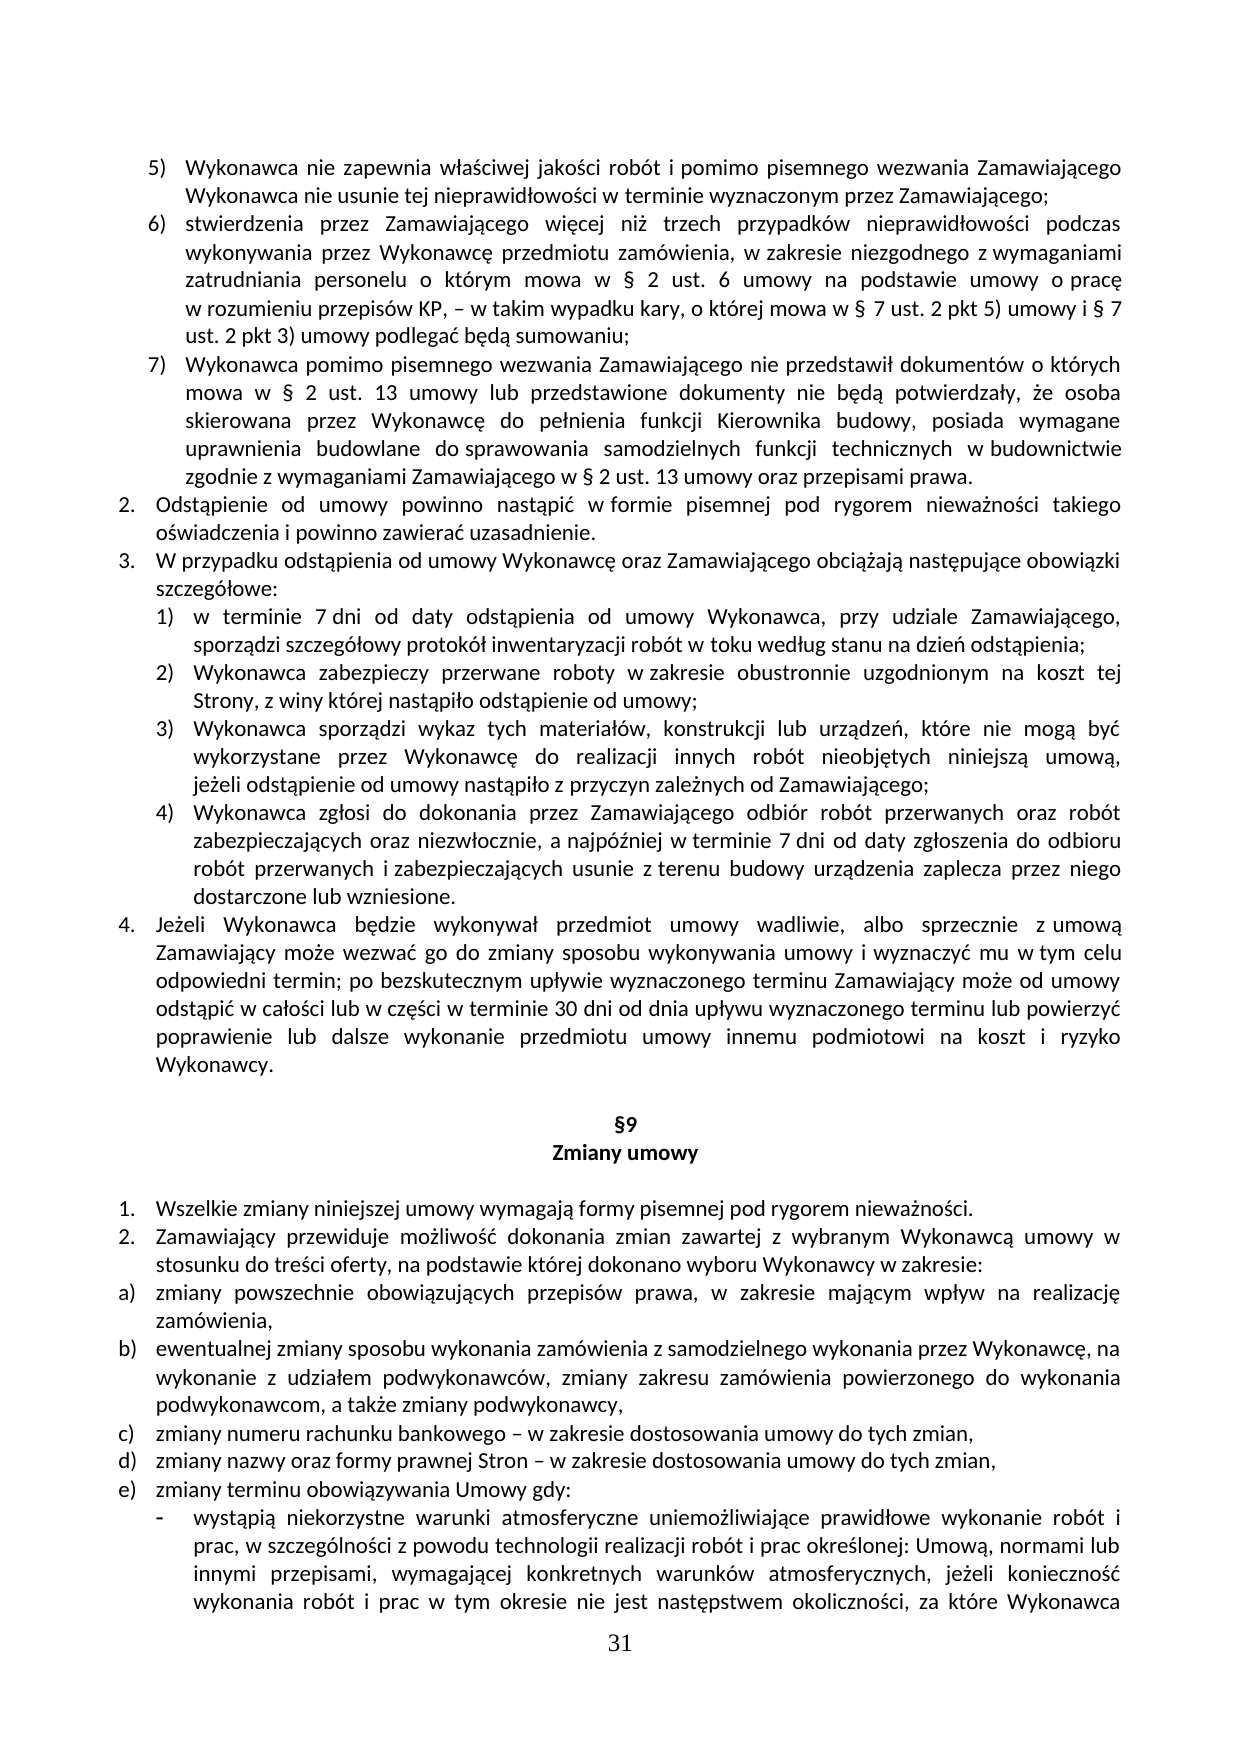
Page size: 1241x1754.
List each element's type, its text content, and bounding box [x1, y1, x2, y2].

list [156, 1503, 1122, 1615]
list Zmiany umowy [128, 1138, 1122, 1166]
list Wykonawca nie zapewnia właściwej jakości robót i pomimo pisemnego wezwania Zamawiającego Wykonawca nie usunie tej nieprawidłowości w terminie wyznaczonym przez Zamawiającego; [148, 153, 1122, 209]
list Wykonawca pomimo pisemnego wezwania Zamawiającego nie przedstawił dokumentów o których mowa w § 2 ust. 13 umowy lub przedstawione dokumenty nie będą potwierdzały, że osoba skierowana przez Wykonawcę do pełnienia funkcji Kierownika budowy, posiada wymagane uprawnienia budowlane do sprawowania samodzielnych funkcji technicznych w budownictwie zgodnie z wymaganiami Zamawiającego w § 2 ust. 13 umowy oraz przepisami prawa. [148, 350, 1122, 490]
list Wykonawca zabezpieczy przerwane roboty w zakresie obustronnie uzgodnionym na koszt tej Strony, z winy której nastąpiło odstąpienie od umowy; [156, 658, 1122, 714]
list Odstąpienie od umowy powinno nastąpić w formie pisemnej pod rygorem nieważności takiego oświadczenia i powinno zawierać uzasadnienie. [118, 490, 1122, 546]
list Zamawiający przewiduje możliwość dokonania zmian zawartej z wybranym Wykonawcą umowy w stosunku do treści oferty, na podstawie której dokonano wyboru Wykonawcy w zakresie: [118, 1222, 1122, 1278]
list Jeżeli Wykonawca będzie wykonywał przedmiot umowy wadliwie, albo sprzecznie z umową Zamawiający może wezwać go do zmiany sposobu wykonywania umowy i wyznaczyć mu w tym celu odpowiedni termin; po bezskutecznym upływie wyznaczonego terminu Zamawiający może od umowy odstąpić w całości lub w części w terminie 30 dni od dnia upływu wyznaczonego terminu lub powierzyć poprawienie lub dalsze wykonanie przedmiotu umowy innemu podmiotowi na koszt i ryzyko Wykonawcy. [118, 910, 1122, 1078]
list ewentualnej zmiany sposobu wykonania zamówienia z samodzielnego wykonania przez Wykonawcę, na wykonanie z udziałem podwykonawców, zmiany zakresu zamówienia powierzonego do wykonania podwykonawcom, a także zmiany podwykonawcy, [118, 1334, 1122, 1419]
list §9 [128, 1110, 1122, 1138]
list stwierdzenia przez Zamawiającego więcej niż trzech przypadków nieprawidłowości podczas wykonywania przez Wykonawcę przedmiotu zamówienia, w zakresie niezgodnego z wymaganiami zatrudniania personelu o którym mowa w § 2 ust. 6 umowy na podstawie umowy o pracę w rozumieniu przepisów KP, – w takim wypadku kary, o której mowa w § 7 ust. 2 pkt 5) umowy i § 7 ust. 2 pkt 3) umowy podlegać będą sumowaniu; [148, 209, 1122, 350]
list Wszelkie zmiany niniejszej umowy wymagają formy pisemnej pod rygorem nieważności. [118, 1194, 1122, 1222]
list zmiany terminu obowiązywania Umowy gdy: [118, 1475, 1122, 1503]
list W przypadku odstąpienia od umowy Wykonawcę oraz Zamawiającego obciążają następujące obowiązki szczegółowe: [118, 546, 1122, 602]
list zmiany nazwy oraz formy prawnej Stron – w zakresie dostosowania umowy do tych zmian, [118, 1447, 1122, 1475]
list zmiany powszechnie obowiązujących przepisów prawa, w zakresie mającym wpływ na realizację zamówienia, [118, 1278, 1122, 1334]
list Wykonawca sporządzi wykaz tych materiałów, konstrukcji lub urządzeń, które nie mogą być wykorzystane przez Wykonawcę do realizacji innych robót nieobjętych niniejszą umową, jeżeli odstąpienie od umowy nastąpiło z przyczyn zależnych od Zamawiającego; [156, 714, 1122, 798]
list w terminie 7 dni od daty odstąpienia od umowy Wykonawca, przy udziale Zamawiającego, sporządzi szczegółowy protokół inwentaryzacji robót w toku według stanu na dzień odstąpienia; [156, 602, 1122, 658]
list Wykonawca zgłosi do dokonania przez Zamawiającego odbiór robót przerwanych oraz robót zabezpieczających oraz niezwłocznie, a najpóźniej w terminie 7 dni od daty zgłoszenia do odbioru robót przerwanych i zabezpieczających usunie z terenu budowy urządzenia zaplecza przez niego dostarczone lub wzniesione. [156, 798, 1122, 910]
list zmiany numeru rachunku bankowego – w zakresie dostosowania umowy do tych zmian, [118, 1419, 1122, 1447]
